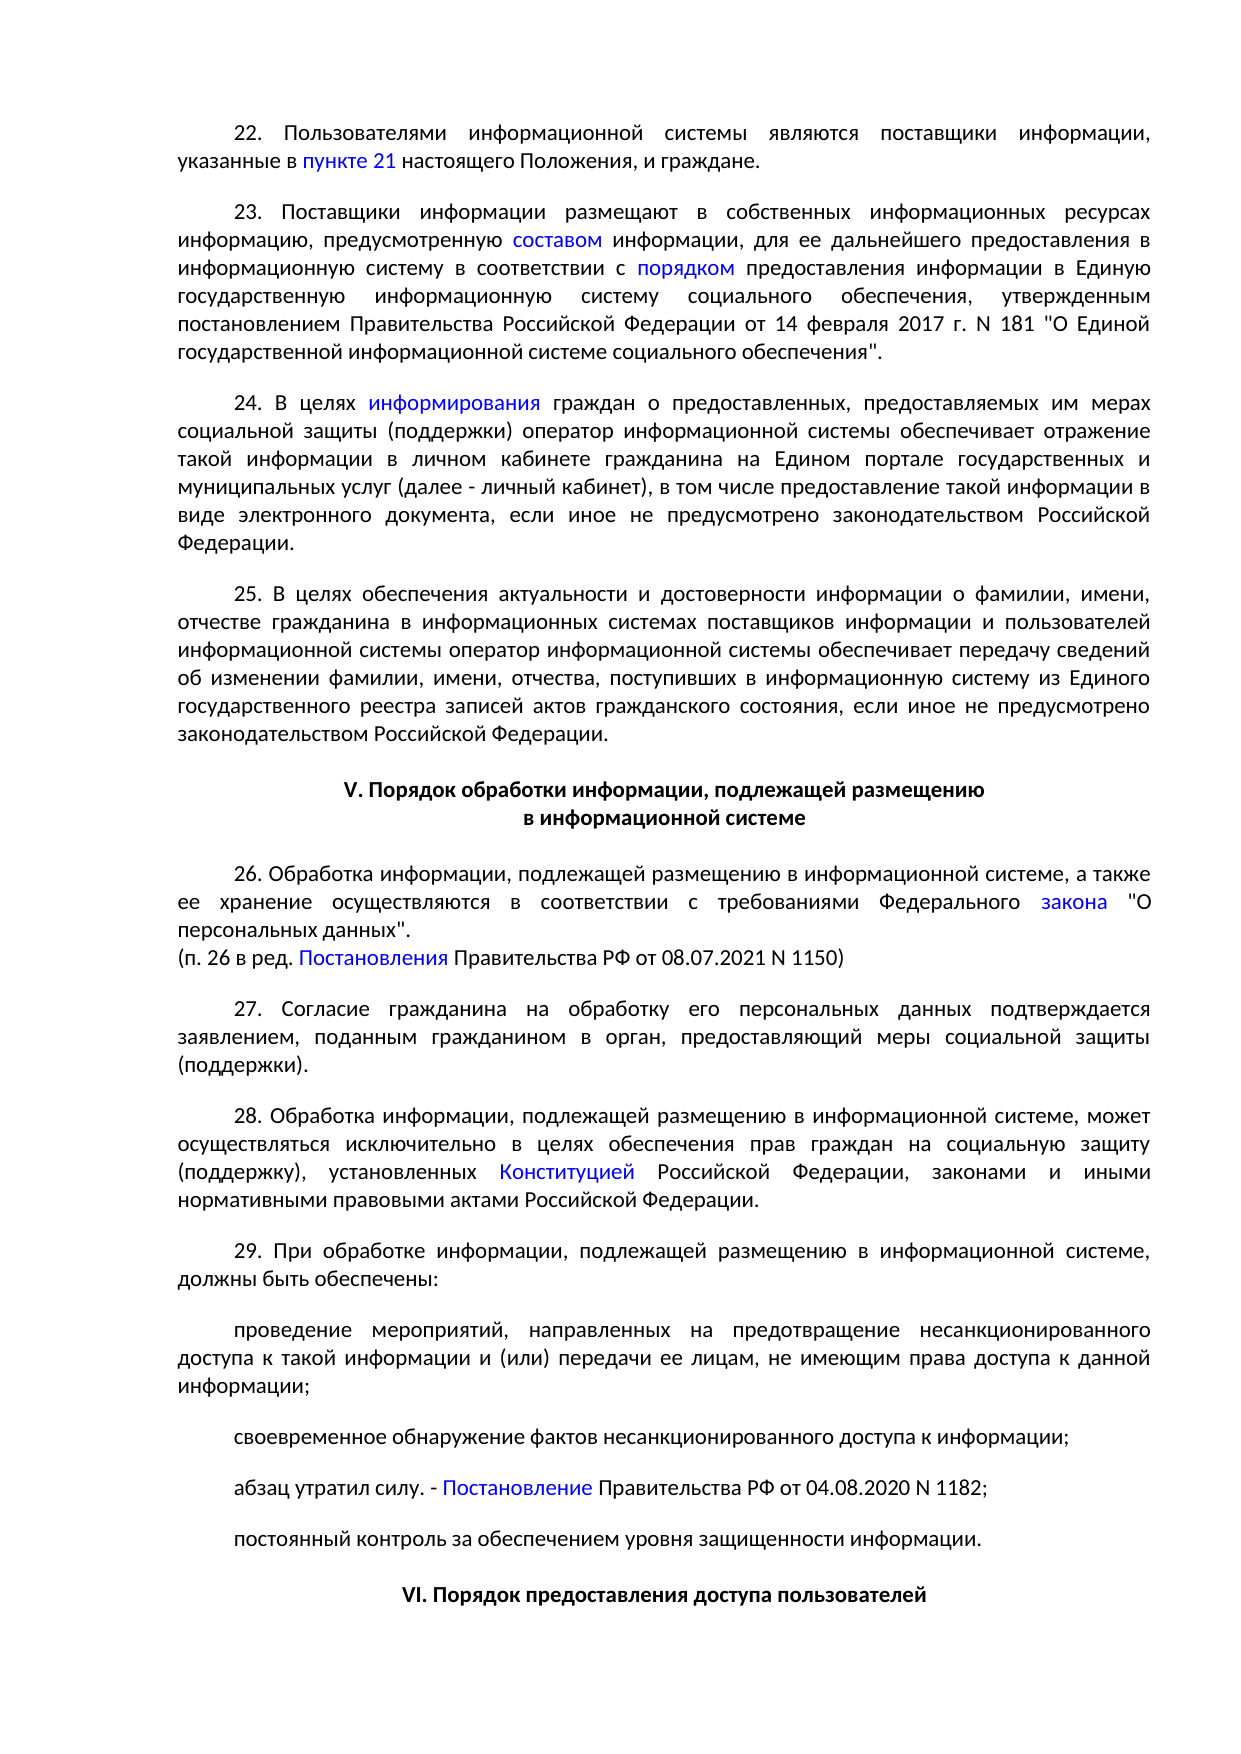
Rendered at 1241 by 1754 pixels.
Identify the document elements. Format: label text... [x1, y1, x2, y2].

title VI. Порядок предоставления доступа пользователей [177, 1580, 1152, 1608]
title в информационной системе [177, 803, 1152, 831]
text проведение мероприятий, направленных на предотвращение несанкционированного доступа к такой информации и (или) передачи ее лицам, не имеющим права доступа к данной информации; [177, 1315, 1152, 1399]
text постоянный контроль за обеспечением уровня защищенности информации. [177, 1524, 1152, 1552]
text 22. Пользователями информационной системы являются поставщики информации, указанные в пункте 21 настоящего Положения, и граждане. [177, 118, 1152, 174]
text 24. В целях информирования граждан о предоставленных, предоставляемых им мерах социальной защиты (поддержки) оператор информационной системы обеспечивает отражение такой информации в личном кабинете гражданина на Едином портале государственных и муниципальных услуг (далее - личный кабинет), в том числе предоставление такой информации в виде электронного документа, если иное не предусмотрено законодательством Российской Федерации. [177, 388, 1152, 556]
text абзац утратил силу. - Постановление Правительства РФ от 04.08.2020 N 1182; [177, 1473, 1152, 1501]
text 28. Обработка информации, подлежащей размещению в информационной системе, может осуществляться исключительно в целях обеспечения прав граждан на социальную защиту (поддержку), установленных Конституцией Российской Федерации, законами и иными нормативными правовыми актами Российской Федерации. [177, 1101, 1152, 1213]
text 25. В целях обеспечения актуальности и достоверности информации о фамилии, имени, отчестве гражданина в информационных системах поставщиков информации и пользователей информационной системы оператор информационной системы обеспечивает передачу сведений об изменении фамилии, имени, отчества, поступивших в информационную систему из Единого государственного реестра записей актов гражданского состояния, если иное не предусмотрено законодательством Российской Федерации. [177, 579, 1152, 747]
text 26. Обработка информации, подлежащей размещению в информационной системе, а также ее хранение осуществляются в соответствии с требованиями Федерального закона "О персональных данных". [177, 859, 1152, 943]
text 23. Поставщики информации размещают в собственных информационных ресурсах информацию, предусмотренную составом информации, для ее дальнейшего предоставления в информационную систему в соответствии с порядком предоставления информации в Единую государственную информационную систему социального обеспечения, утвержденным постановлением Правительства Российской Федерации от 14 февраля 2017 г. N 181 "О Единой государственной информационной системе социального обеспечения". [177, 197, 1152, 365]
text 29. При обработке информации, подлежащей размещению в информационной системе, должны быть обеспечены: [177, 1236, 1152, 1292]
text 27. Согласие гражданина на обработку его персональных данных подтверждается заявлением, поданным гражданином в орган, предоставляющий меры социальной защиты (поддержки). [177, 994, 1152, 1078]
title V. Порядок обработки информации, подлежащей размещению [177, 775, 1152, 803]
text своевременное обнаружение фактов несанкционированного доступа к информации; [177, 1422, 1152, 1450]
text (п. 26 в ред. Постановления Правительства РФ от 08.07.2021 N 1150) [177, 943, 1152, 971]
